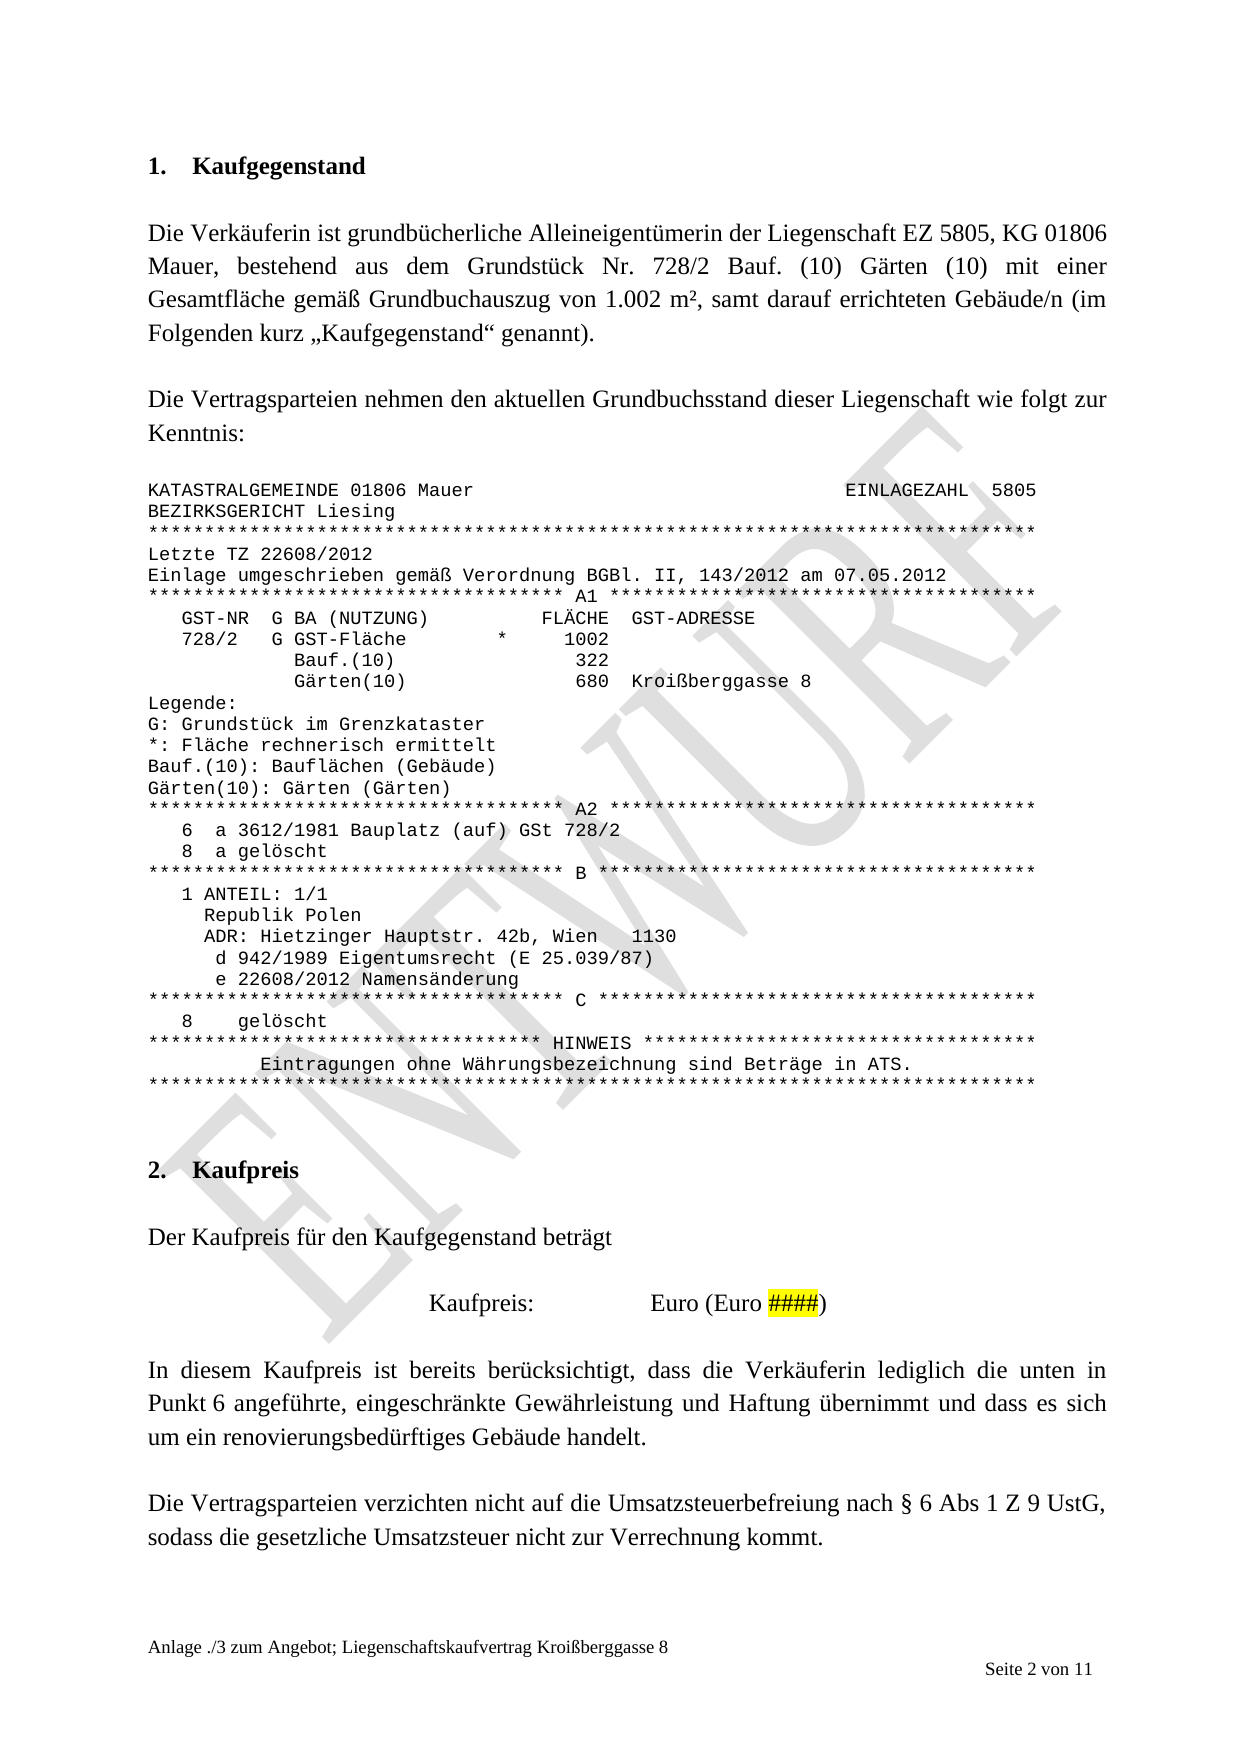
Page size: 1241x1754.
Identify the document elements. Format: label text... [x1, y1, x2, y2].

text In diesem Kaufpreis ist bereits berücksichtigt, dass die Verkäuferin lediglich die unten in Punkt 6 angeführte, eingeschränkte Gewährleistung und Haftung übernimmt und dass es sich um ein renovierungsbedürftiges Gebäude handelt. [148, 1352, 1107, 1452]
list Kaufpreis [148, 1152, 1107, 1185]
text Kaufpreis: Euro (Euro ####) [148, 1285, 1107, 1318]
table_header KATASTRALGEMEINDE 01806 Mauer EINLAGEZAHL 5805 BEZIRKSGERICHT Liesing ******************************************************************************* Letzte TZ 22608/2012 Einlage umgeschrieben gemäß Verordnung BGBl. II, 143/2012 am 07.05.2012 ************************************* A1 ************************************** GST-NR G BA (NUTZUNG) FLÄCHE GST-ADRESSE 728/2 G GST-Fläche * 1002 Bauf.(10) 322 Gärten(10) 680 Kroißberggasse 8 Legende: G: Grundstück im Grenzkataster *: Fläche rechnerisch ermittelt Bauf.(10): Bauflächen (Gebäude) Gärten(10): Gärten (Gärten) ************************************* A2 ************************************** 6 a 3612/1981 Bauplatz (auf) GSt 728/2 8 a gelöscht ************************************* B *************************************** 1 ANTEIL: 1/1 Republik Polen ADR: Hietzinger Hauptstr. 42b, Wien 1130 d 942/1989 Eigentumsrecht (E 25.039/87) e 22608/2012 Namensänderung ************************************* C *************************************** 8 gelöscht *********************************** HINWEIS *********************************** Eintragungen ohne Währungsbezeichnung sind Beträge in ATS. ******************************************************************************* [136, 481, 1111, 1118]
list Kaufgegenstand [148, 148, 1107, 181]
text Die Vertragsparteien verzichten nicht auf die Umsatzsteuerbefreiung nach § 6 Abs 1 Z 9 UstG, sodass die gesetzliche Umsatzsteuer nicht zur Verrechnung kommt. [148, 1485, 1107, 1552]
text Der Kaufpreis für den Kaufgegenstand beträgt [148, 1218, 1107, 1252]
text Die Verkäuferin ist grundbücherliche Alleineigentümerin der Liegenschaft EZ 5805, KG 01806 Mauer, bestehend aus dem Grundstück Nr. 728/2 Bauf. (10) Gärten (10) mit einer Gesamtfläche gemäß Grundbuchauszug von 1.002 m², samt darauf errichteten Gebäude/n (im Folgenden kurz „Kaufgegenstand“ genannt). [148, 214, 1107, 348]
text Die Vertragsparteien nehmen den aktuellen Grundbuchsstand dieser Liegenschaft wie folgt zur Kenntnis: [148, 381, 1107, 448]
